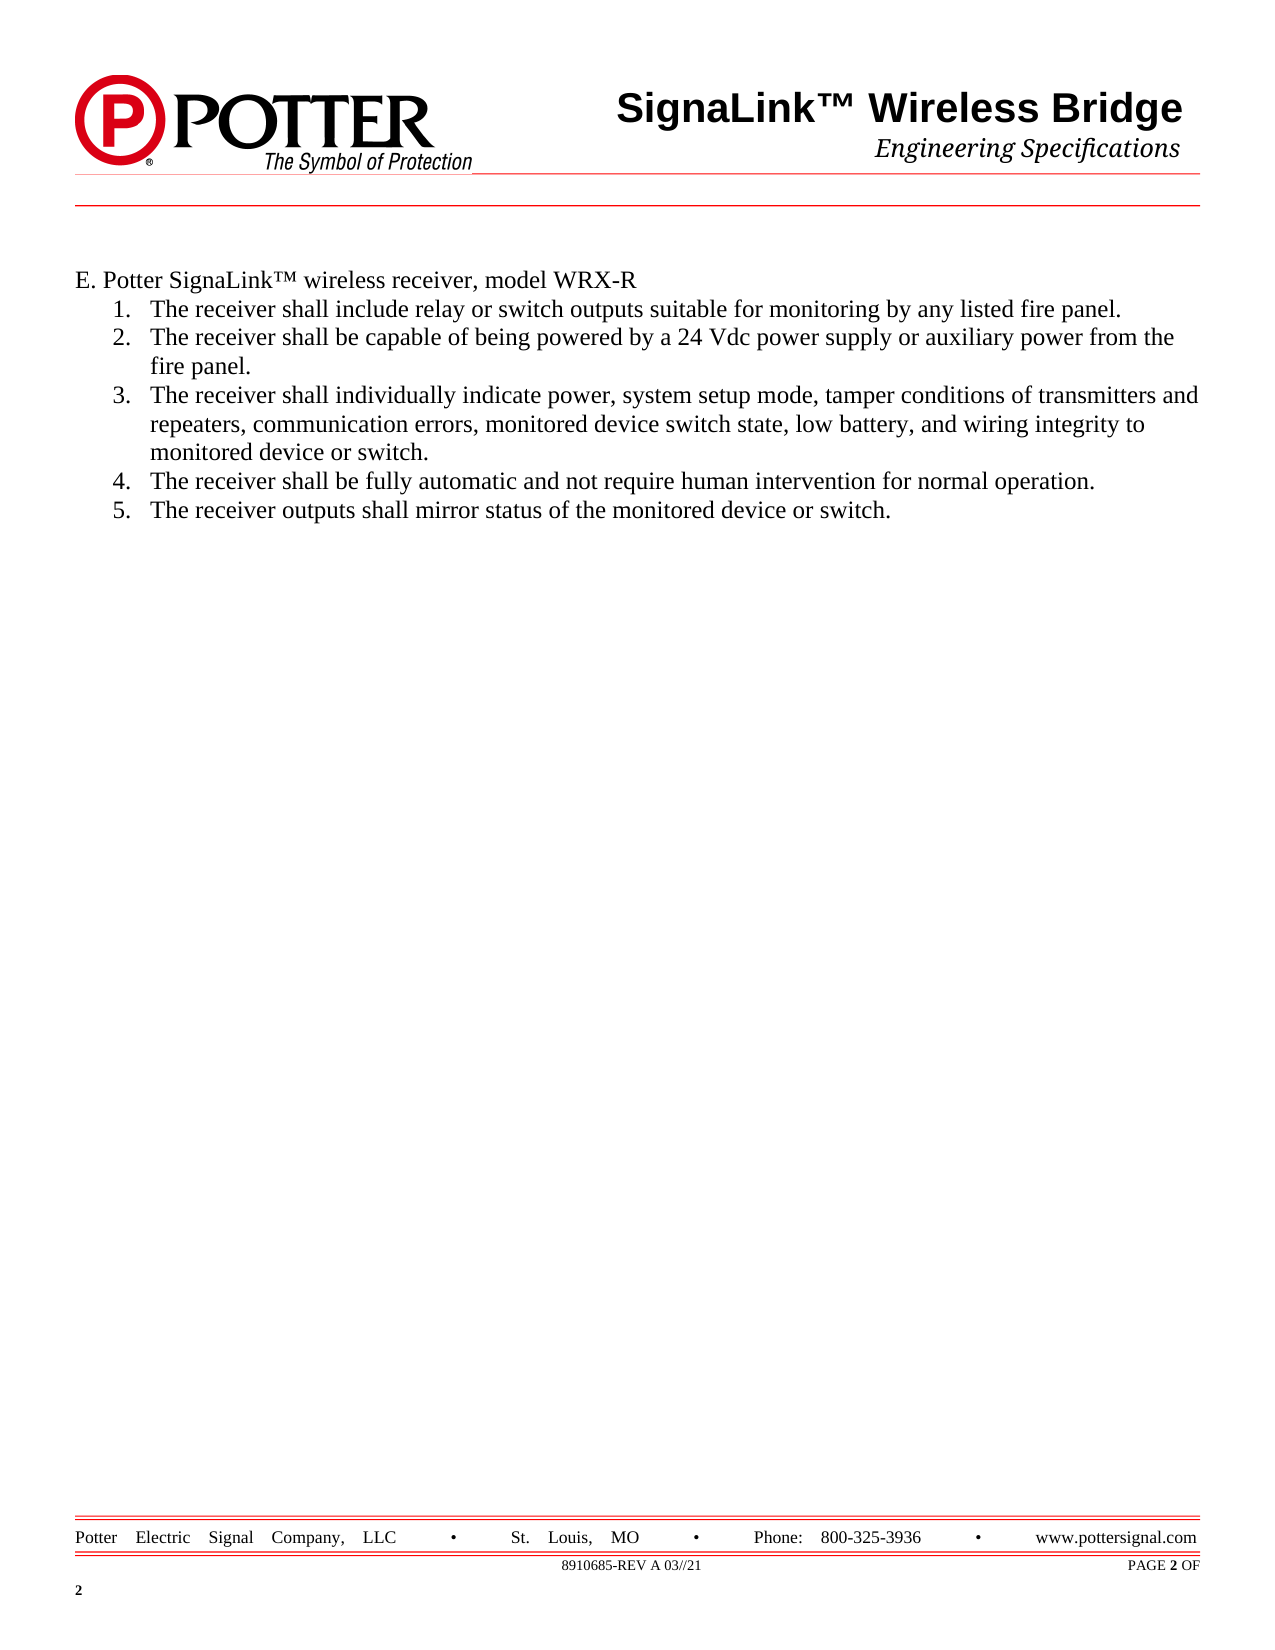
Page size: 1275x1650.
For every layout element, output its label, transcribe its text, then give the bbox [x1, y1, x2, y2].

list The receiver shall individually indicate power, system setup mode, tamper conditions of transmitters and repeaters, communication errors, monitored device switch state, low battery, and wiring integrity to monitored device or switch. [112, 380, 1200, 466]
list The receiver shall be capable of being powered by a 24 Vdc power supply or auxiliary power from the fire panel. [112, 322, 1200, 380]
list The receiver shall be fully automatic and not require human intervention for normal operation. [112, 466, 1200, 495]
list The receiver shall include relay or switch outputs suitable for monitoring by any listed fire panel. [112, 294, 1200, 322]
list The receiver outputs shall mirror status of the monitored device or switch. [112, 495, 1200, 524]
text E. Potter SignaLink™ wireless receiver, model WRX-R [75, 265, 1200, 294]
picture [75, 75, 472, 174]
